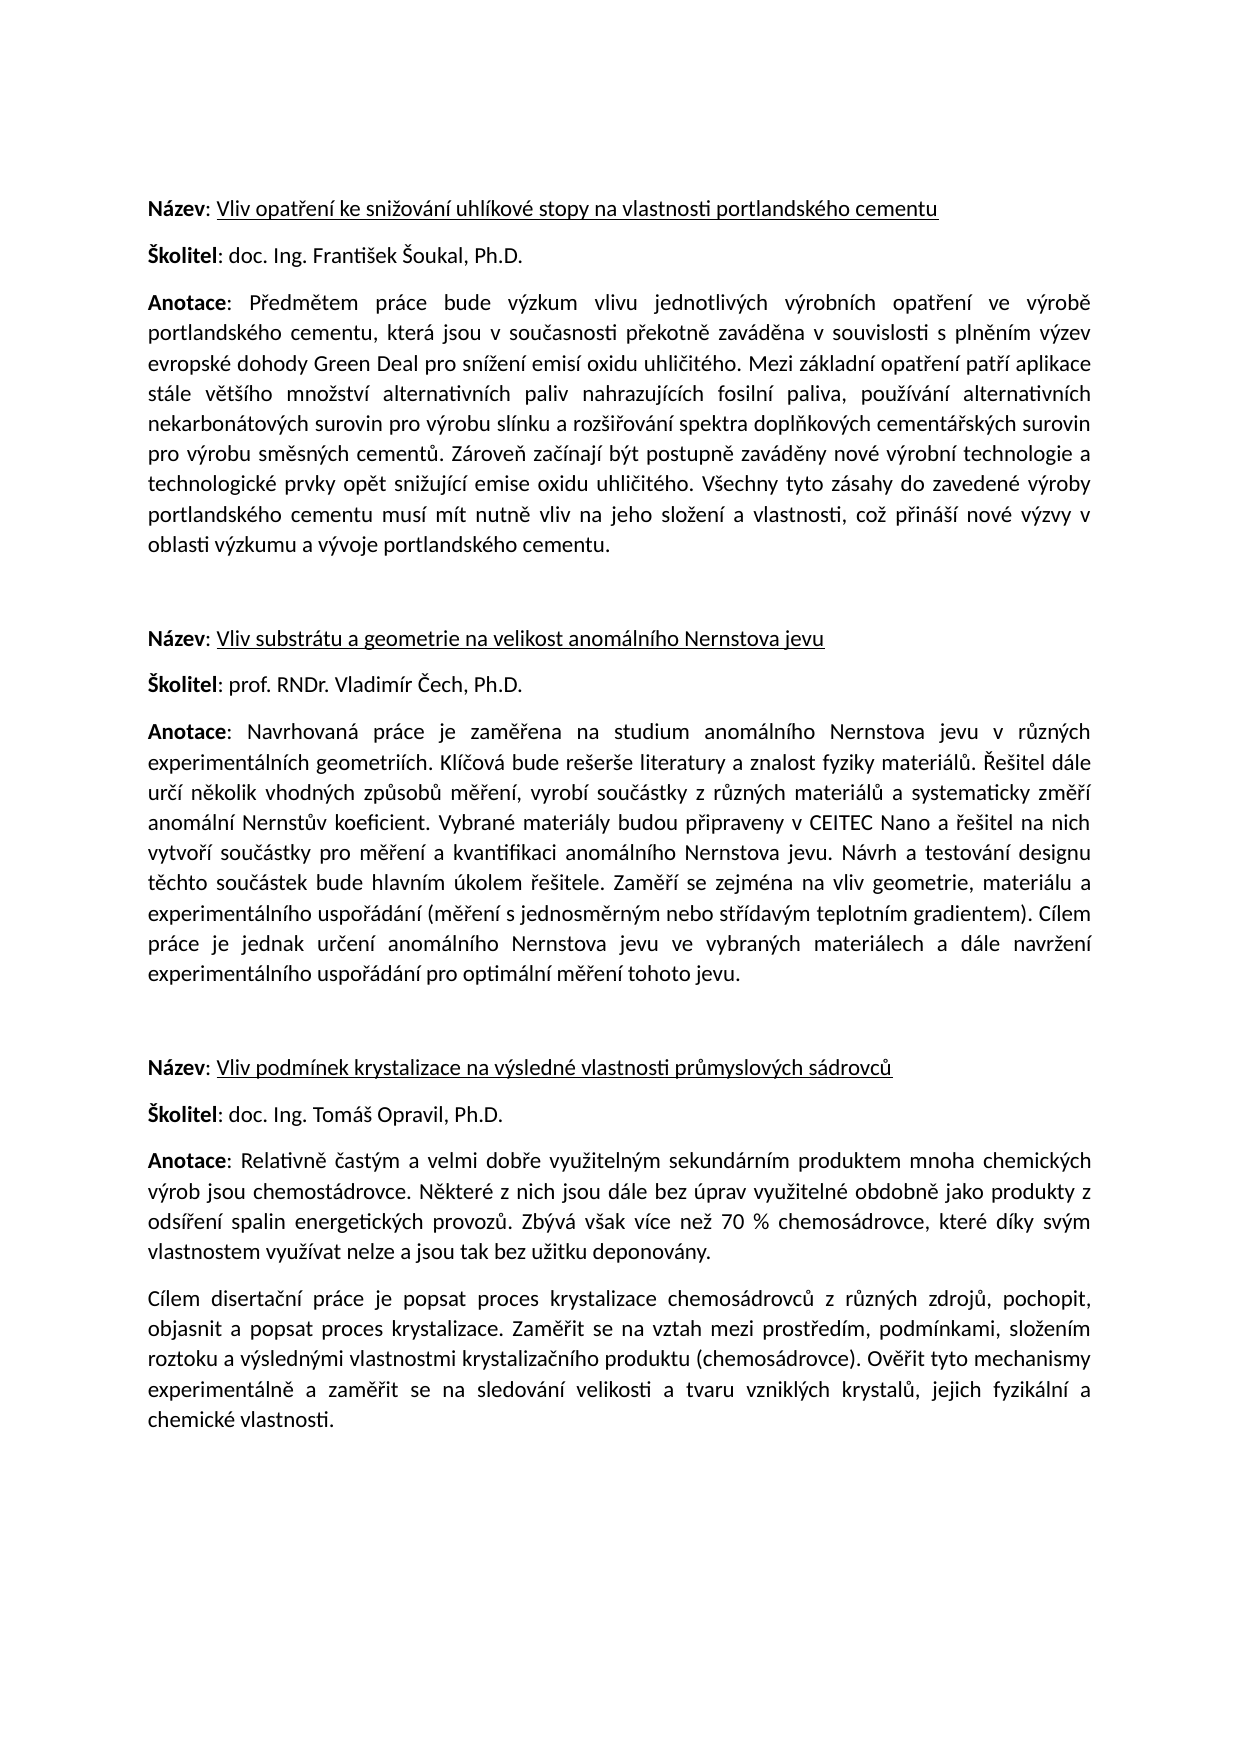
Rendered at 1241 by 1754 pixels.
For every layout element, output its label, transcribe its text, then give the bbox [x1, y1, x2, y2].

text Anotace: Relativně častým a velmi dobře využitelným sekundárním produktem mnoha chemických výrob jsou chemostádrovce. Některé z nich jsou dále bez úprav využitelné obdobně jako produkty z odsíření spalin energetických provozů. Zbývá však více než 70 % chemosádrovce, které díky svým vlastnostem využívat nelze a jsou tak bez užitku deponovány. [148, 1147, 1093, 1265]
text Název: Vliv opatření ke snižování uhlíkové stopy na vlastnosti portlandského cementu [148, 194, 1093, 222]
text Školitel: prof. RNDr. Vladimír Čech, Ph.D. [148, 671, 1093, 698]
text Anotace: Navrhovaná práce je zaměřena na studium anomálního Nernstova jevu v různých experimentálních geometriích. Klíčová bude rešerše literatury a znalost fyziky materiálů. Řešitel dále určí několik vhodných způsobů měření, vyrobí součástky z různých materiálů a systematicky změří anomální Nernstův koeficient. Vybrané materiály budou připraveny v CEITEC Nano a řešitel na nich vytvoří součástky pro měření a kvantifikaci anomálního Nernstova jevu. Návrh a testování designu těchto součástek bude hlavním úkolem řešitele. Zaměří se zejména na vliv geometrie, materiálu a experimentálního uspořádání (měření s jednosměrným nebo střídavým teplotním gradientem). Cílem práce je jednak určení anomálního Nernstova jevu ve vybraných materiálech a dále navržení experimentálního uspořádání pro optimální měření tohoto jevu. [148, 717, 1093, 987]
text Anotace: Předmětem práce bude výzkum vlivu jednotlivých výrobních opatření ve výrobě portlandského cementu, která jsou v současnosti překotně zaváděna v souvislosti s plněním výzev evropské dohody Green Deal pro snížení emisí oxidu uhličitého. Mezi základní opatření patří aplikace stále většího množství alternativních paliv nahrazujících fosilní paliva, používání alternativních nekarbonátových surovin pro výrobu slínku a rozšiřování spektra doplňkových cementářských surovin pro výrobu směsných cementů. Zároveň začínají být postupně zaváděny nové výrobní technologie a technologické prvky opět snižující emise oxidu uhličitého. Všechny tyto zásahy do zavedené výroby portlandského cementu musí mít nutně vliv na jeho složení a vlastnosti, což přináší nové výzvy v oblasti výzkumu a vývoje portlandského cementu. [148, 288, 1093, 558]
text Název: Vliv substrátu a geometrie na velikost anomálního Nernstova jevu [148, 624, 1093, 652]
text Školitel: doc. Ing. Tomáš Opravil, Ph.D. [148, 1100, 1093, 1128]
text Cílem disertační práce je popsat proces krystalizace chemosádrovců z různých zdrojů, pochopit, objasnit a popsat proces krystalizace. Zaměřit se na vztah mezi prostředím, podmínkami, složením roztoku a výslednými vlastnostmi krystalizačního produktu (chemosádrovce). Ověřit tyto mechanismy experimentálně a zaměřit se na sledování velikosti a tvaru vzniklých krystalů, jejich fyzikální a chemické vlastnosti. [148, 1284, 1093, 1433]
text Název: Vliv podmínek krystalizace na výsledné vlastnosti průmyslových sádrovců [148, 1053, 1093, 1081]
text Školitel: doc. Ing. František Šoukal, Ph.D. [148, 241, 1093, 269]
